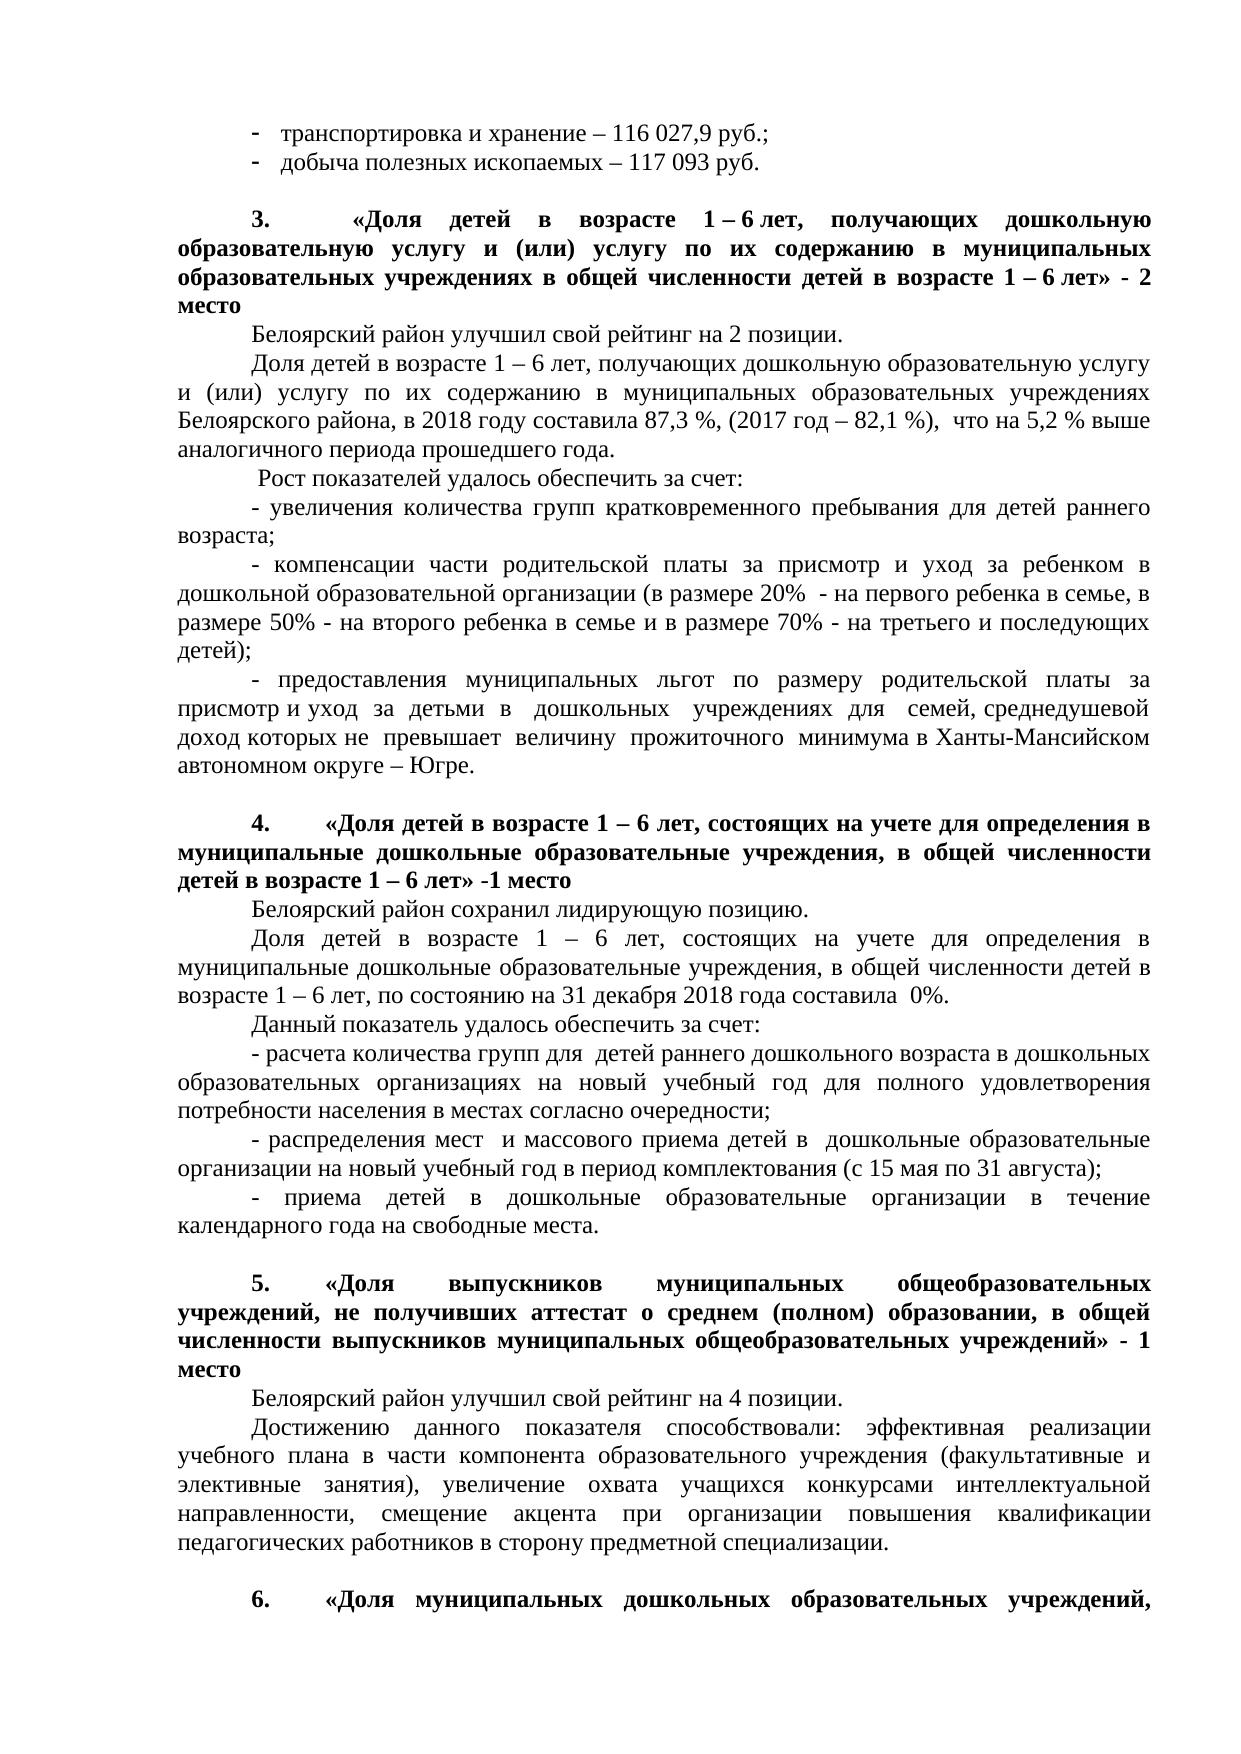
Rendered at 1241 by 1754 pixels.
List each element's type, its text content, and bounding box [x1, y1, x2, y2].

text Данный показатель удалось обеспечить за счет: [177, 1009, 1152, 1038]
list «Доля детей в возрасте 1 – 6 лет, состоящих на учете для определения в муниципальные дошкольные образовательные учреждения, в общей численности детей в возрасте 1 – 6 лет» -1 место [177, 808, 1152, 894]
text - увеличения количества групп кратковременного пребывания для детей раннего возраста; [177, 492, 1152, 549]
text Доля детей в возрасте 1 – 6 лет, состоящих на учете для определения в муниципальные дошкольные образовательные учреждения, в общей численности детей в возрасте 1 – 6 лет, по состоянию на 31 декабря 2018 года составила 0%. [177, 923, 1152, 1009]
text - компенсации части родительской платы за присмотр и уход за ребенком в дошкольной образовательной организации (в размере 20% - на первого ребенка в семье, в размере 50% - на второго ребенка в семье и в размере 70% - на третьего и последующих детей); [177, 549, 1152, 664]
text - расчета количества групп для детей раннего дошкольного возраста в дошкольных образовательных организациях на новый учебный год для полного удовлетворения потребности населения в местах согласно очередности; [177, 1038, 1152, 1124]
text - предоставления муниципальных льгот по размеру родительской платы за присмотр и уход за детьми в дошкольных учреждениях для семей, среднедушевой доход которых не превышает величину прожиточного минимума в Ханты-Мансийском автономном округе – Югре. [177, 664, 1152, 779]
text Белоярский район улучшил свой рейтинг на 2 позиции. [177, 319, 1152, 348]
text Белоярский район улучшил свой рейтинг на 4 позиции. [177, 1383, 1152, 1412]
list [177, 1584, 1152, 1613]
list «Доля выпускников муниципальных общеобразовательных учреждений, не получивших аттестат о среднем (полном) образовании, в общей численности выпускников муниципальных общеобразовательных учреждений» - 1 место [177, 1268, 1152, 1383]
text Белоярский район сохранил лидирующую позицию. [177, 894, 1152, 923]
text - приема детей в дошкольные образовательные организации в течение календарного года на свободные места. [177, 1182, 1152, 1239]
list добыча полезных ископаемых – 117 093 руб. [177, 147, 1152, 176]
text - распределения мест и массового приема детей в дошкольные образовательные организации на новый учебный год в период комплектования (с 15 мая по 31 августа); [177, 1124, 1152, 1182]
text Рост показателей удалось обеспечить за счет: [177, 463, 1152, 492]
text Достижению данного показателя способствовали: эффективная реализации учебного плана в части компонента образовательного учреждения (факультативные и элективные занятия), увеличение охвата учащихся конкурсами интеллектуальной направленности, смещение акцента при организации повышения квалификации педагогических работников в сторону предметной специализации. [177, 1412, 1152, 1556]
text Доля детей в возрасте 1 – 6 лет, получающих дошкольную образовательную услугу и (или) услугу по их содержанию в муниципальных образовательных учреждениях Белоярского района, в 2018 году составила 87,3 %, (2017 год – 82,1 %), что на 5,2 % выше аналогичного периода прошедшего года. [177, 348, 1152, 463]
list «Доля детей в возрасте 1 – 6 лет, получающих дошкольную образовательную услугу и (или) услугу по их содержанию в муниципальных образовательных учреждениях в общей численности детей в возрасте 1 – 6 лет» - 2 место [177, 204, 1152, 319]
list транспортировка и хранение – 116 027,9 руб.; [177, 118, 1152, 147]
